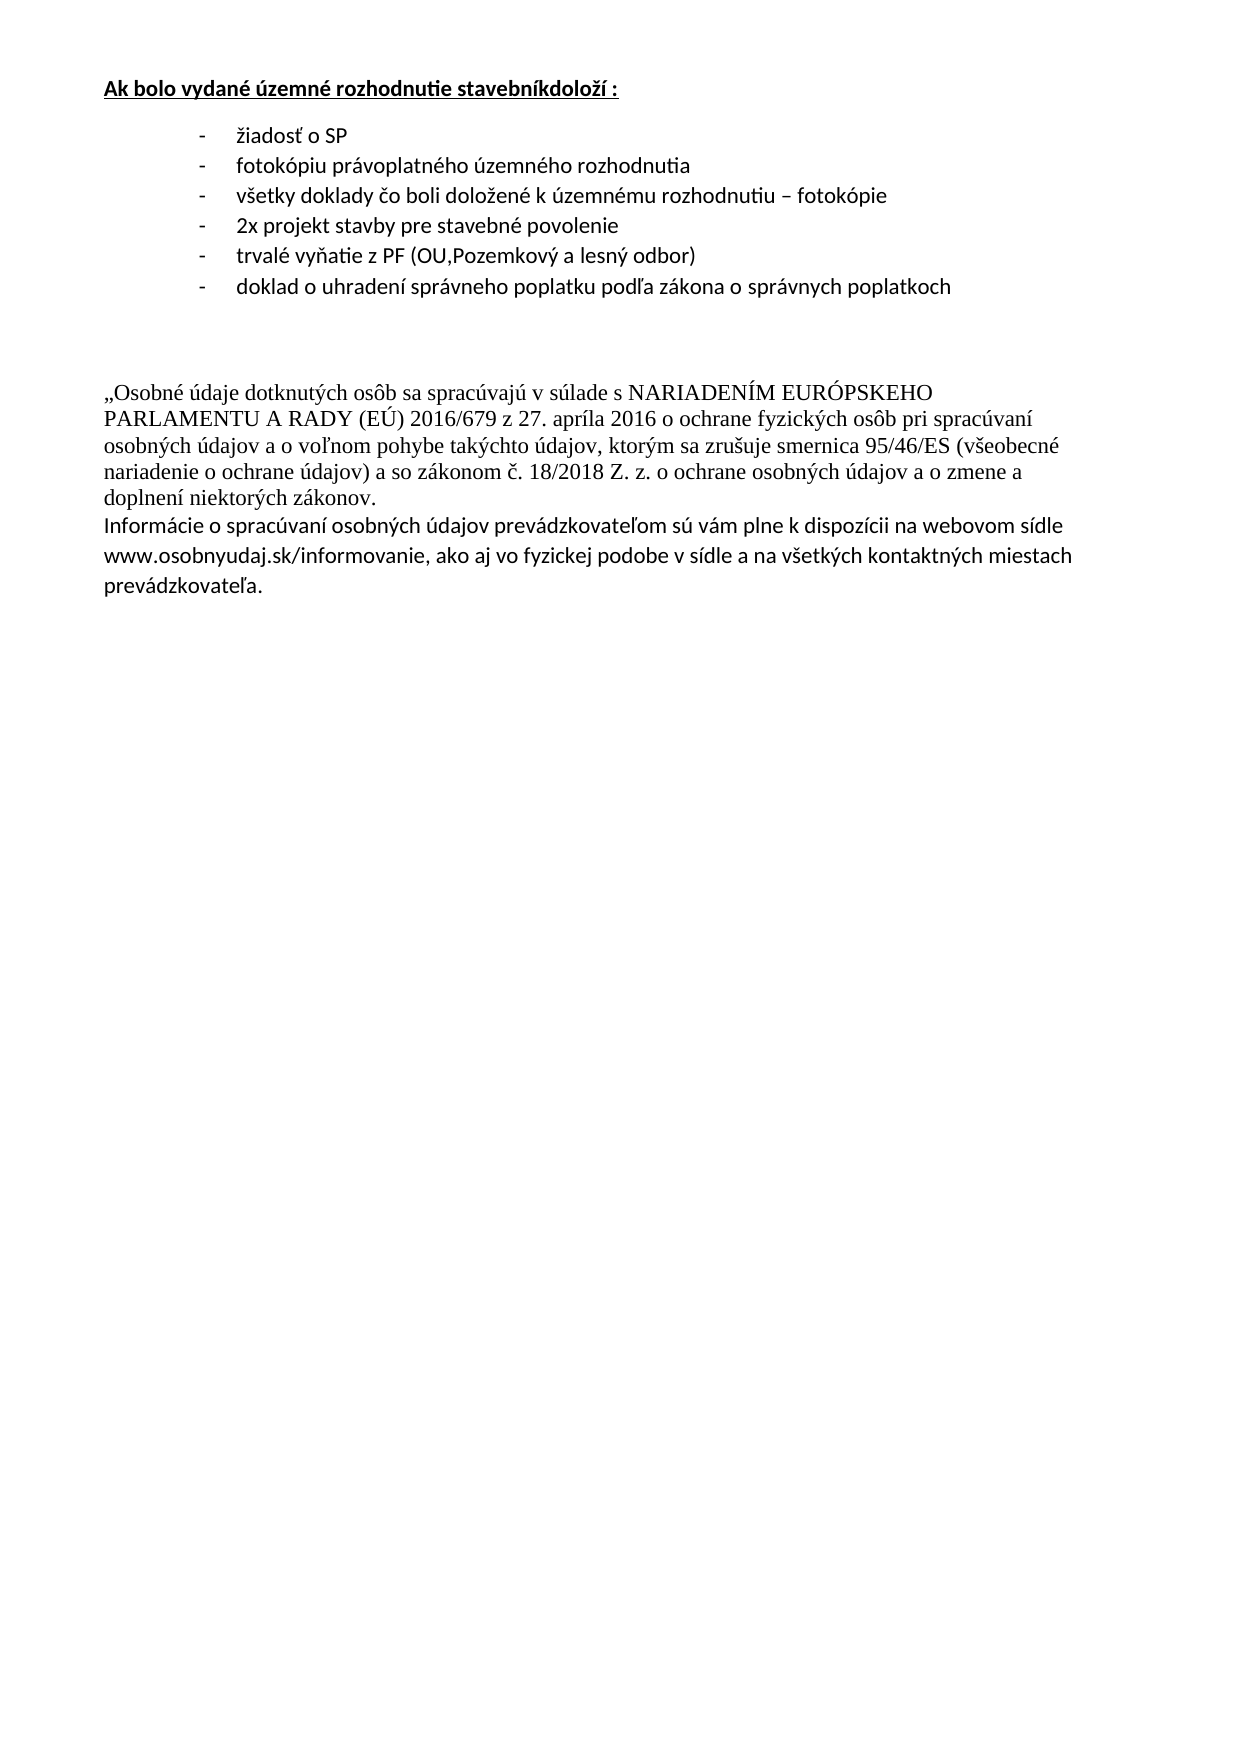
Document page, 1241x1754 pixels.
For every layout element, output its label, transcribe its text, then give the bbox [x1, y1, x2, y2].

text Informácie o spracúvaní osobných údajov prevádzkovateľom sú vám plne k dispozícii na webovom sídle www.osobnyudaj.sk/informovanie, ako aj vo fyzickej podobe v sídle a na všetkých kontaktných miestach prevádzkovateľa. [103, 511, 1093, 599]
text Ak bolo vydané územné rozhodnutie stavebníkdoloží : [103, 74, 1093, 102]
list fotokópiu právoplatného územného rozhodnutia [199, 151, 1093, 179]
list trvalé vyňatie z PF (OU,Pozemkový a lesný odbor) [199, 242, 1093, 269]
list žiadosť o SP [199, 121, 1093, 149]
list doklad o uhradení správneho poplatku podľa zákona o správnych poplatkoch [199, 272, 1093, 300]
list 2x projekt stavby pre stavebné povolenie [199, 211, 1093, 239]
text „Osobné údaje dotknutých osôb sa spracúvajú v súlade s NARIADENÍM EURÓPSKEHO PARLAMENTU A RADY (EÚ) 2016/679 z 27. apríla 2016 o ochrane fyzických osôb pri spracúvaní osobných údajov a o voľnom pohybe takýchto údajov, ktorým sa zrušuje smernica 95/46/ES (všeobecné nariadenie o ochrane údajov) a so zákonom č. 18/2018 Z. z. o ochrane osobných údajov a o zmene a doplnení niektorých zákonov. [103, 379, 1093, 511]
list všetky doklady čo boli doložené k územnému rozhodnutiu – fotokópie [199, 181, 1093, 209]
